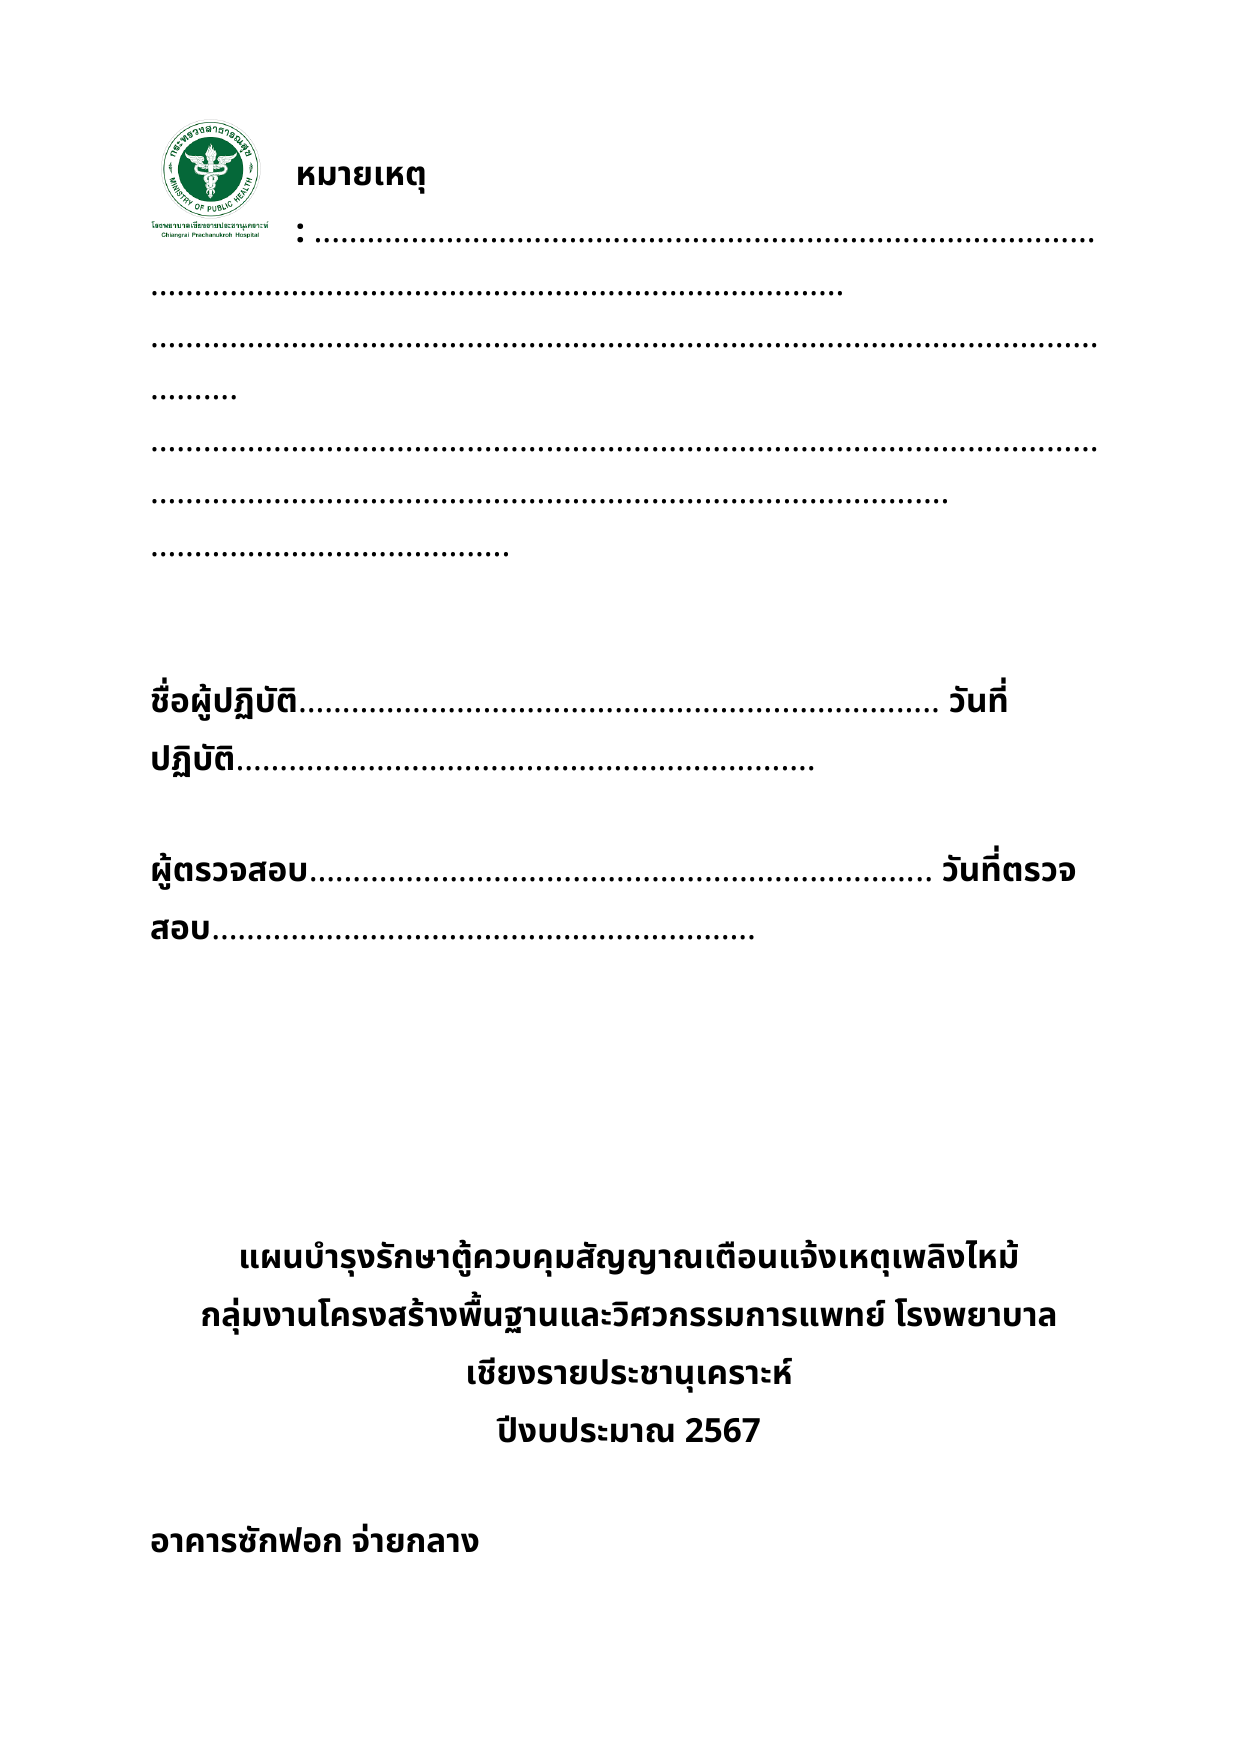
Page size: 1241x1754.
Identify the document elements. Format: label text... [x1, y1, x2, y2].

text ชื่อผู้ปฏิบัติ………………………………………………..…………….. วันที่ปฏิบัติ……………………………..…………………………. [150, 677, 1107, 786]
text หมายเหตุ : ..………………………………………………………………………………………………………………………..…..…………………… [150, 150, 1107, 305]
text ผู้ตรวจสอบ…………………………………………………………….. วันที่ตรวจสอบ………………….…………………………………. [150, 845, 1107, 954]
picture [142, 112, 277, 247]
text ปีงบประมาณ 2567 [150, 1407, 1107, 1458]
text ……………………………………………………………………………………………………….……………………………………………………………………………………………………………………………………………………………………………….………………………………….. [150, 312, 1107, 566]
text อาคารซักฟอก จ่ายกลาง [150, 1517, 1107, 1568]
text แผนบำรุงรักษาตู้ควบคุมสัญญาณเตือนแจ้งเหตุเพลิงไหม้ [150, 1233, 1107, 1284]
text กลุ่มงานโครงสร้างพื้นฐานและวิศวกรรมการแพทย์ โรงพยาบาลเชียงรายประชานุเคราะห์ [150, 1291, 1107, 1400]
